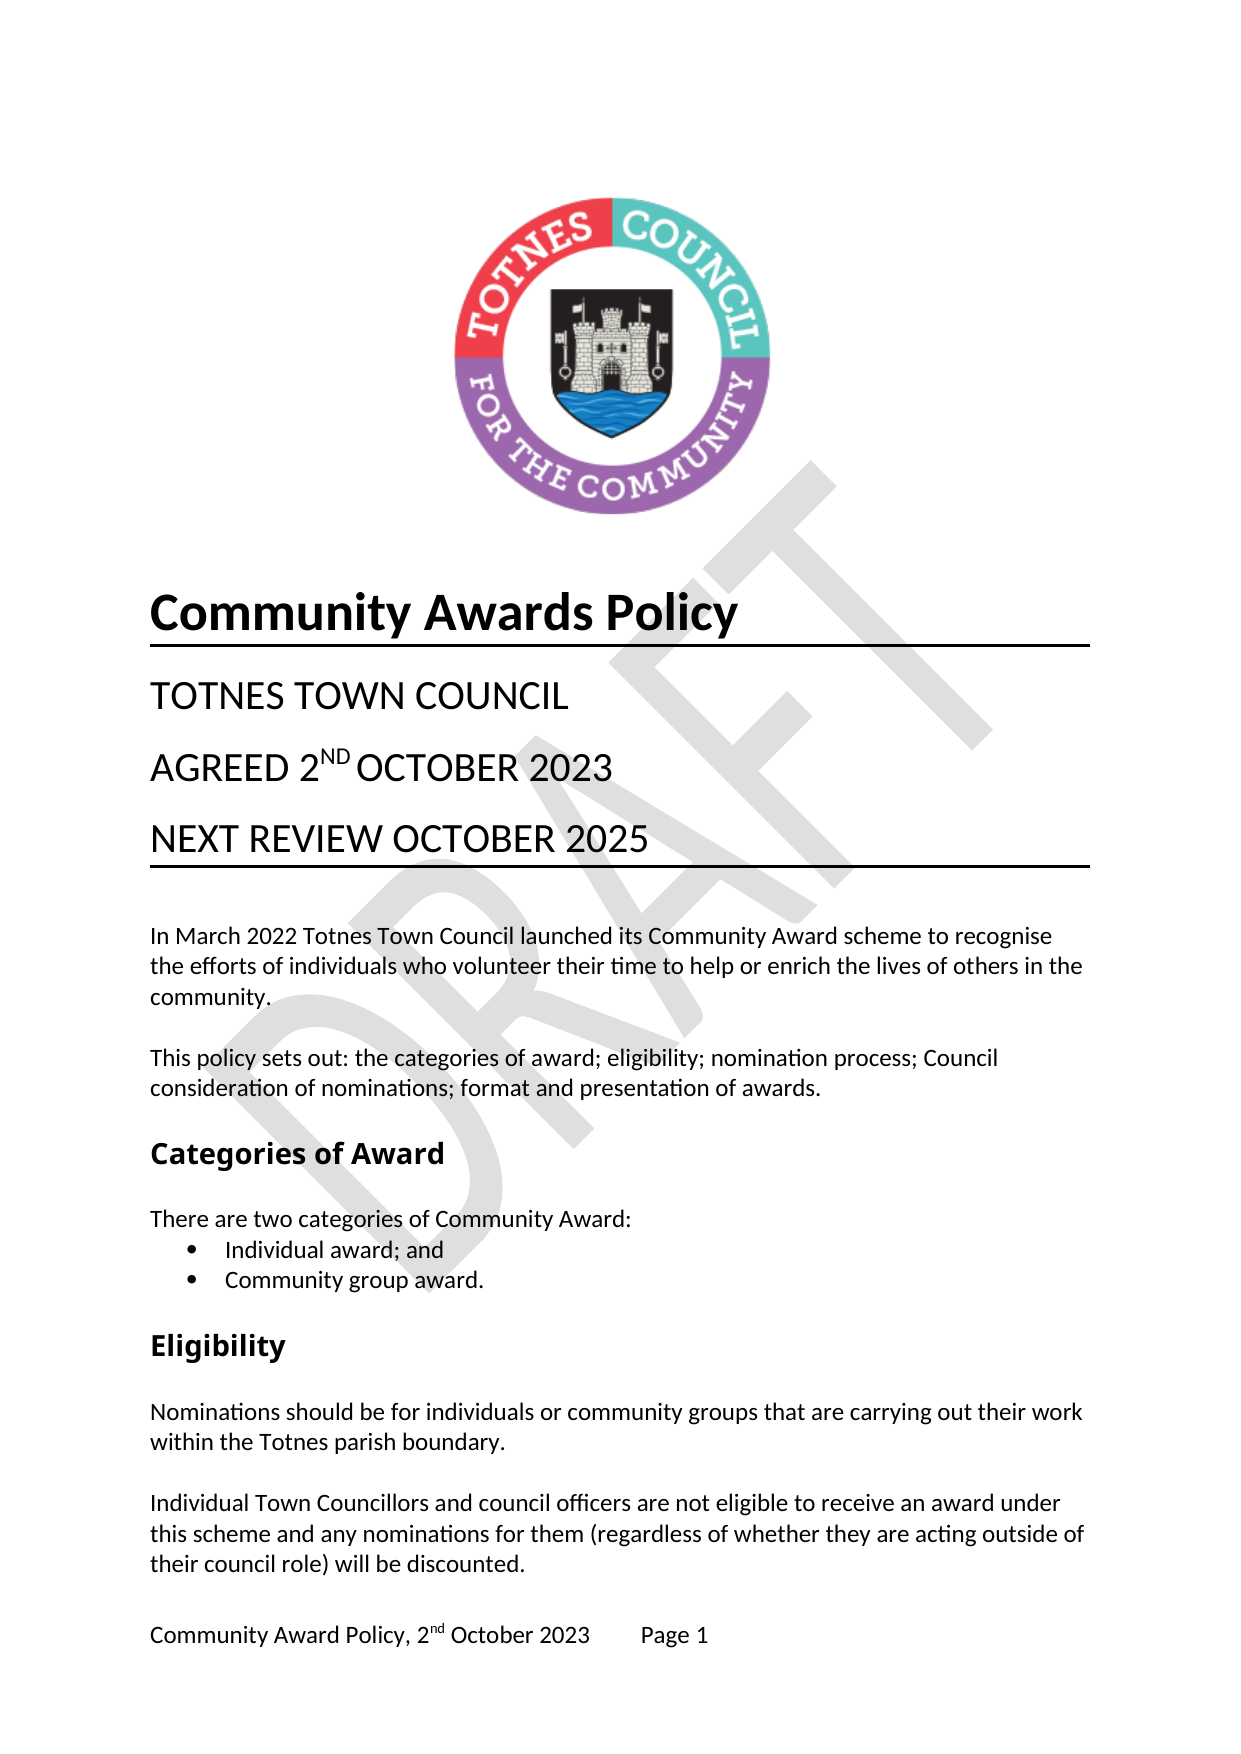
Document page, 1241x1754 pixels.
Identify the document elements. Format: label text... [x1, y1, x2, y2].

text There are two categories of Community Award: [150, 1204, 1090, 1234]
text In March 2022 Totnes Town Council launched its Community Award scheme to recognise the efforts of individuals who volunteer their time to help or enrich the lives of others in the community. [150, 920, 1090, 1011]
list Community group award. [187, 1265, 1090, 1295]
text NEXT REVIEW OCTOBER 2025 [150, 812, 1090, 865]
text Nominations should be for individuals or community groups that are carrying out their work within the Totnes parish boundary. [150, 1396, 1090, 1457]
text This policy sets out: the categories of award; eligibility; nomination process; Council consideration of nominations; format and presentation of awards. [150, 1042, 1090, 1103]
text Individual Town Councillors and council officers are not eligible to receive an award under this scheme and any nominations for them (regardless of whether they are acting outside of their council role) will be discounted. [150, 1487, 1090, 1579]
list Individual award; and [187, 1234, 1090, 1265]
text TOTNES TOWN COUNCIL [150, 669, 1090, 720]
subtitle Eligibility [150, 1326, 1090, 1365]
text Community Awards Policy [150, 578, 1090, 644]
picture [446, 190, 775, 519]
subtitle Categories of Award [150, 1133, 1090, 1173]
text AGREED 2ND OCTOBER 2023 [150, 741, 1090, 792]
